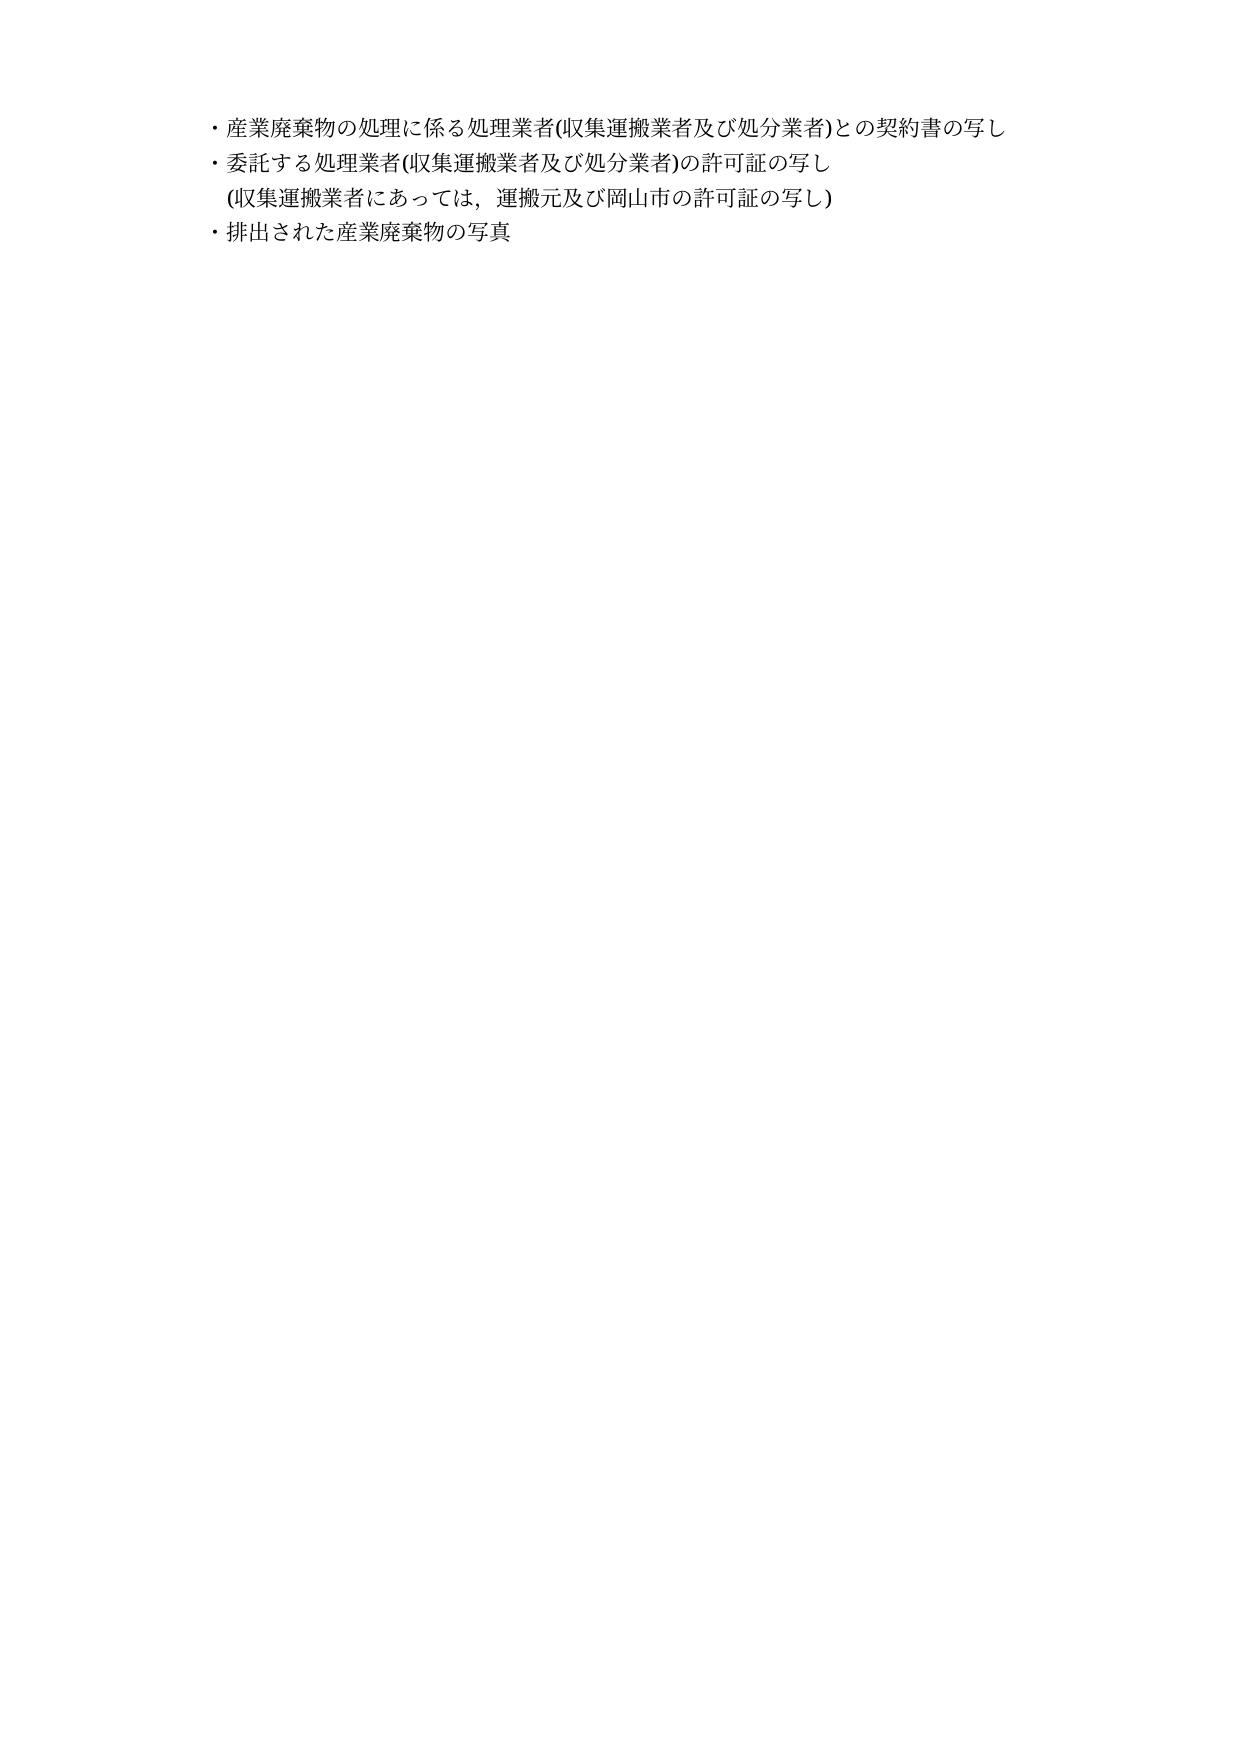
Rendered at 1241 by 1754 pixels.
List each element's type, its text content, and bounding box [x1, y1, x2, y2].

text (収集運搬業者にあっては，運搬元及び岡山市の許可証の写し) [177, 179, 1063, 214]
text ・産業廃棄物の処理に係る処理業者(収集運搬業者及び処分業者)との契約書の写し [177, 109, 1063, 144]
text ・排出された産業廃棄物の写真 [177, 214, 1063, 249]
text ・委託する処理業者(収集運搬業者及び処分業者)の許可証の写し [177, 144, 1063, 179]
